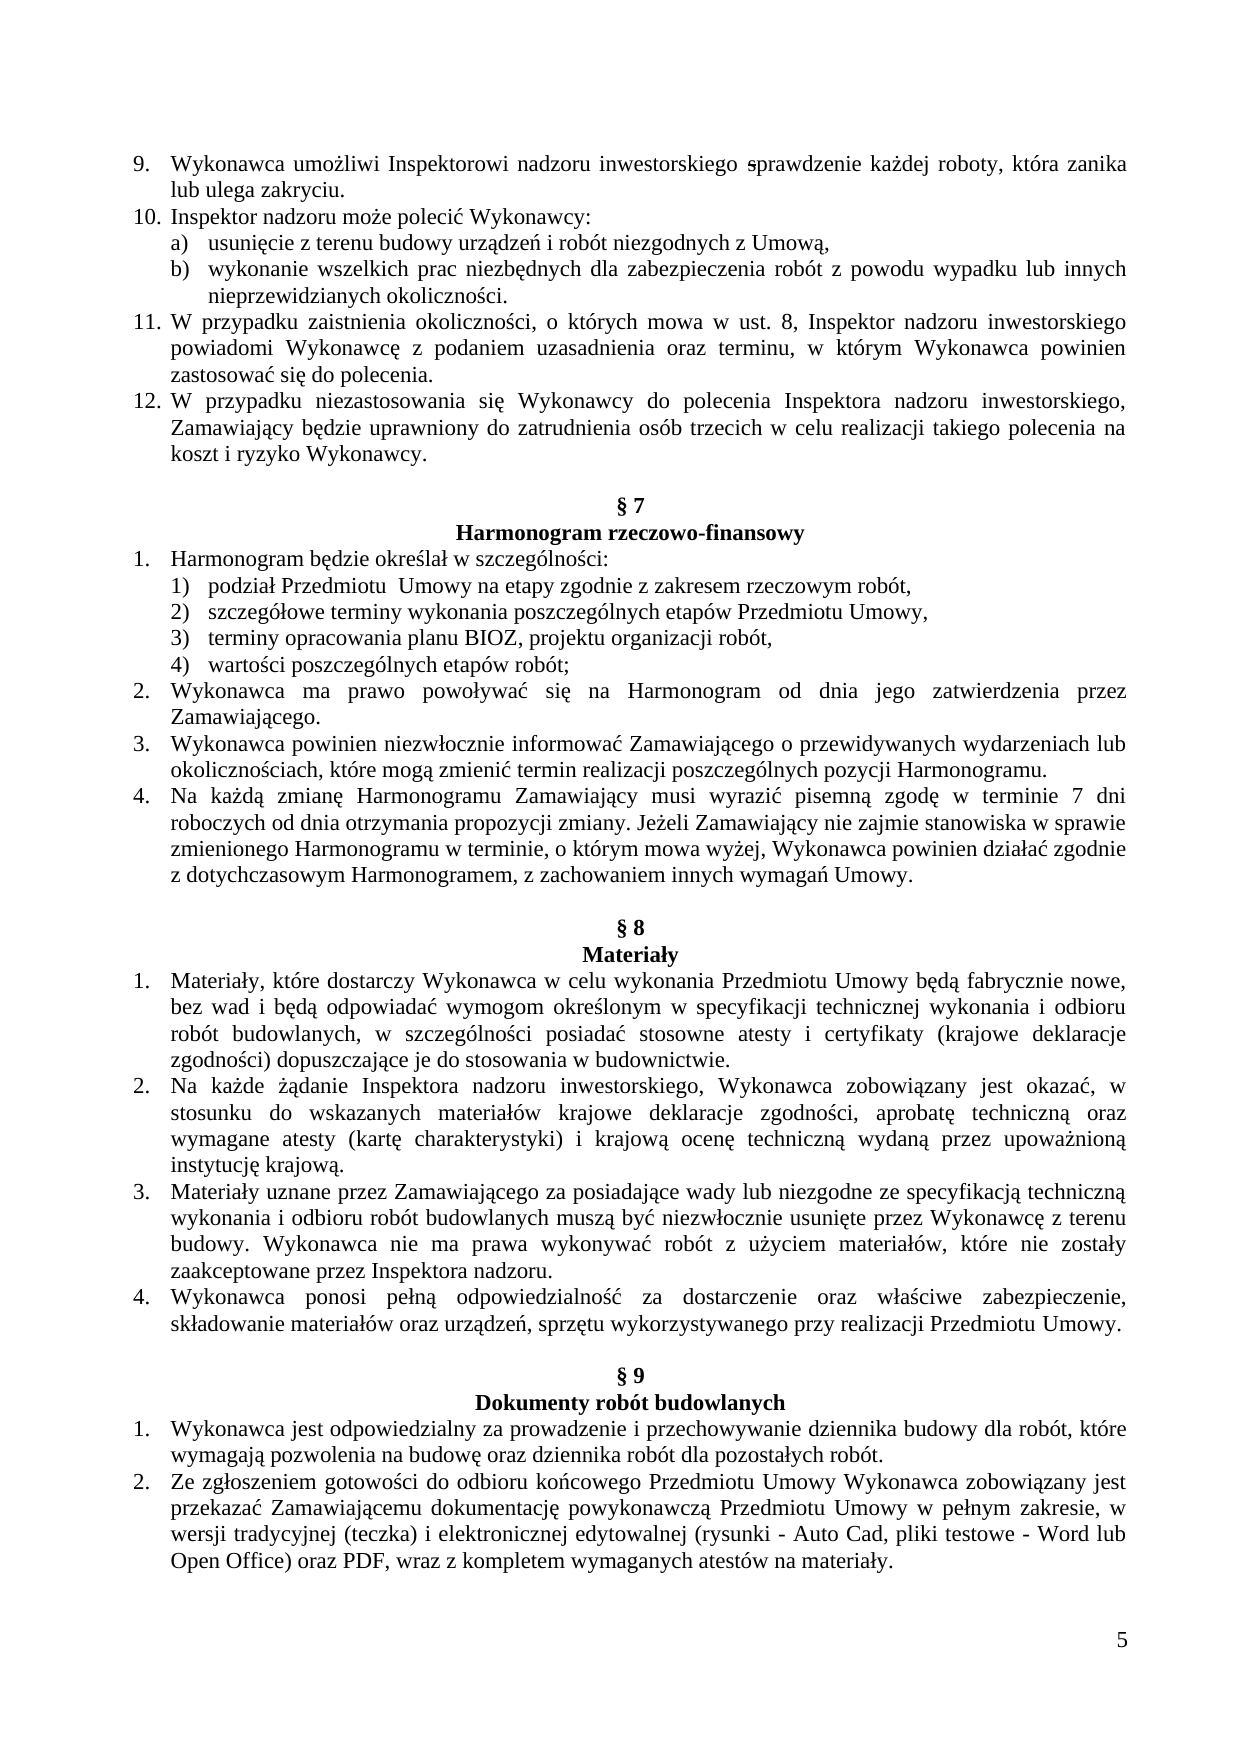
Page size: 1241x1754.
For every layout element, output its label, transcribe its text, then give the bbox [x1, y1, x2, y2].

text Dokumenty robót budowlanych [133, 1389, 1128, 1415]
text § 8 [133, 914, 1128, 941]
list Na każdą zmianę Harmonogramu Zamawiający musi wyrazić pisemną zgodę w terminie 7 dni roboczych od dnia otrzymania propozycji zmiany. Jeżeli Zamawiający nie zajmie stanowiska w sprawie zmienionego Harmonogramu w terminie, o którym mowa wyżej, Wykonawca powinien działać zgodnie z dotychczasowym Harmonogramem, z zachowaniem innych wymagań Umowy. [133, 782, 1128, 888]
list Materiały uznane przez Zamawiającego za posiadające wady lub niezgodne ze specyfikacją techniczną wykonania i odbioru robót budowlanych muszą być niezwłocznie usunięte przez Wykonawcę z terenu budowy. Wykonawca nie ma prawa wykonywać robót z użyciem materiałów, które nie zostały zaakceptowane przez Inspektora nadzoru. [133, 1178, 1128, 1283]
text § 9 [133, 1362, 1128, 1389]
list Materiały, które dostarczy Wykonawca w celu wykonania Przedmiotu Umowy będą fabrycznie nowe, bez wad i będą odpowiadać wymogom określonym w specyfikacji technicznej wykonania i odbioru robót budowlanych, w szczególności posiadać stosowne atesty i certyfikaty (krajowe deklaracje zgodności) dopuszczające je do stosowania w budownictwie. [133, 967, 1128, 1072]
list Inspektor nadzoru może polecić Wykonawcy: [133, 203, 1128, 229]
list W przypadku niezastosowania się Wykonawcy do polecenia Inspektora nadzoru inwestorskiego, Zamawiający będzie uprawniony do zatrudnienia osób trzecich w celu realizacji takiego polecenia na koszt i ryzyko Wykonawcy. [133, 387, 1128, 466]
list wykonanie wszelkich prac niezbędnych dla zabezpieczenia robót z powodu wypadku lub innych nieprzewidzianych okoliczności. [170, 255, 1128, 308]
list Wykonawca powinien niezwłocznie informować Zamawiającego o przewidywanych wydarzeniach lub okolicznościach, które mogą zmienić termin realizacji poszczególnych pozycji Harmonogramu. [133, 730, 1128, 782]
list Wykonawca ma prawo powoływać się na Harmonogram od dnia jego zatwierdzenia przez Zamawiającego. [133, 677, 1128, 730]
list podział Przedmiotu Umowy na etapy zgodnie z zakresem rzeczowym robót, [170, 572, 1128, 598]
text § 7 [133, 493, 1128, 519]
list szczegółowe terminy wykonania poszczególnych etapów Przedmiotu Umowy, [170, 598, 1128, 624]
list Wykonawca ponosi pełną odpowiedzialność za dostarczenie oraz właściwe zabezpieczenie, składowanie materiałów oraz urządzeń, sprzętu wykorzystywanego przy realizacji Przedmiotu Umowy. [133, 1283, 1128, 1336]
list Harmonogram będzie określał w szczególności: [133, 545, 1128, 572]
list Wykonawca umożliwi Inspektorowi nadzoru inwestorskiego sprawdzenie każdej roboty, która zanika lub ulega zakryciu. [133, 150, 1128, 203]
list usunięcie z terenu budowy urządzeń i robót niezgodnych z Umową, [170, 229, 1128, 255]
list Na każde żądanie Inspektora nadzoru inwestorskiego, Wykonawca zobowiązany jest okazać, w stosunku do wskazanych materiałów krajowe deklaracje zgodności, aprobatę techniczną oraz wymagane atesty (kartę charakterystyki) i krajową ocenę techniczną wydaną przez upoważnioną instytucję krajową. [133, 1072, 1128, 1178]
list W przypadku zaistnienia okoliczności, o których mowa w ust. 8, Inspektor nadzoru inwestorskiego powiadomi Wykonawcę z podaniem uzasadnienia oraz terminu, w którym Wykonawca powinien zastosować się do polecenia. [133, 308, 1128, 387]
list Wykonawca jest odpowiedzialny za prowadzenie i przechowywanie dziennika budowy dla robót, które wymagają pozwolenia na budowę oraz dziennika robót dla pozostałych robót. [133, 1415, 1128, 1468]
text Harmonogram rzeczowo-finansowy [133, 519, 1128, 545]
text Materiały [133, 941, 1128, 967]
list wartości poszczególnych etapów robót; [170, 651, 1128, 677]
list Ze zgłoszeniem gotowości do odbioru końcowego Przedmiotu Umowy Wykonawca zobowiązany jest przekazać Zamawiającemu dokumentację powykonawczą Przedmiotu Umowy w pełnym zakresie, w wersji tradycyjnej (teczka) i elektronicznej edytowalnej (rysunki - Auto Cad, pliki testowe - Word lub Open Office) oraz PDF, wraz z kompletem wymaganych atestów na materiały. [133, 1468, 1128, 1573]
list terminy opracowania planu BIOZ, projektu organizacji robót, [170, 624, 1128, 651]
